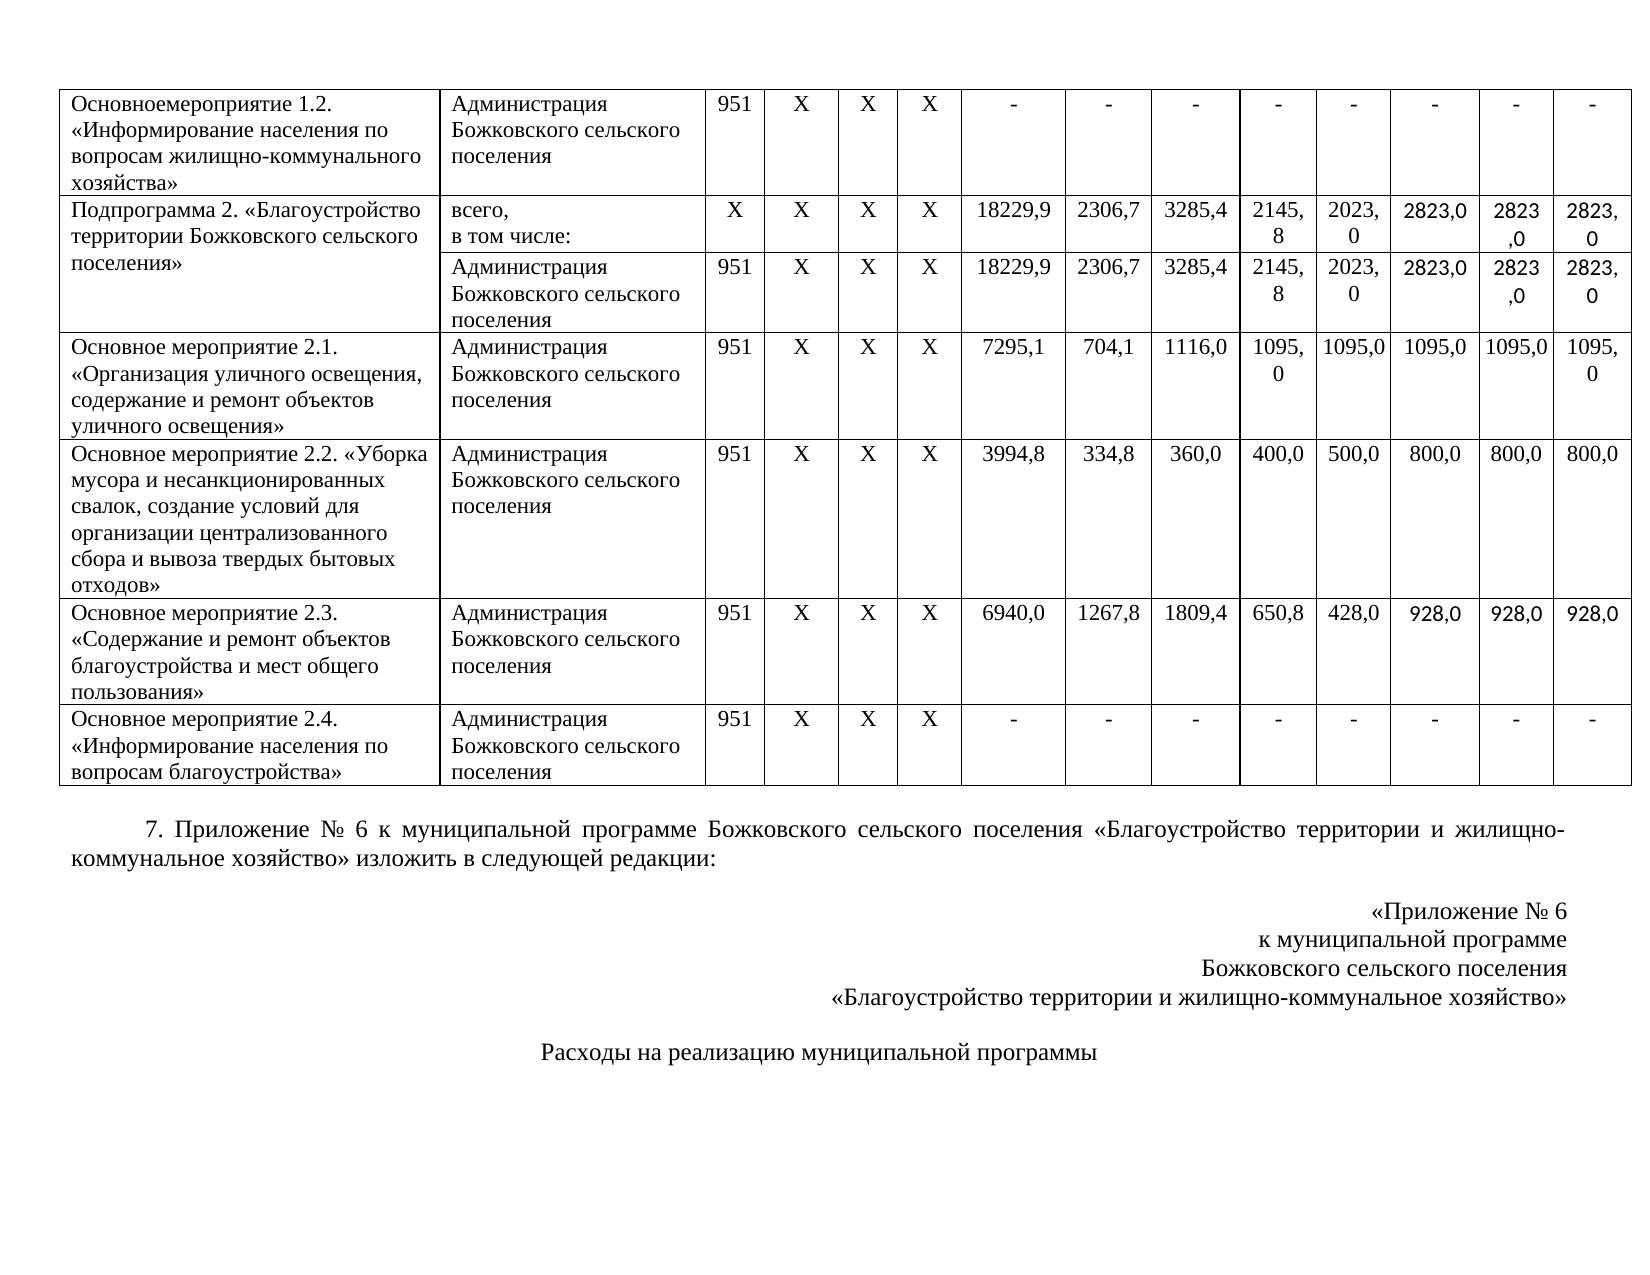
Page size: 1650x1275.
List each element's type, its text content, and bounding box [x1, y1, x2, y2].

table_cell 2023,0 [1317, 253, 1390, 332]
table_cell Основноемероприятие 1.2. «Информирование населения по вопросам жилищно-коммунального хозяйства» [60, 90, 439, 195]
table_cell 1095,0 [1554, 333, 1631, 439]
table_cell X [706, 196, 764, 252]
table_cell X [839, 90, 897, 195]
table_cell 1095,0 [1391, 333, 1479, 439]
table_cell 3285,4 [1152, 196, 1239, 252]
table_cell X [765, 253, 838, 332]
table_cell всего, в том числе: [441, 196, 705, 252]
text 7. Приложение № 6 к муниципальной программе Божковского сельского поселения «Благоустройство территории и жилищно-коммунальное хозяйство» изложить в следующей редакции: [71, 814, 1567, 872]
text к муниципальной программе [71, 924, 1567, 953]
table_cell 951 [706, 440, 764, 598]
text «Приложение № 6 [71, 896, 1567, 924]
table_cell 334,8 [1066, 440, 1151, 598]
table_cell 704,1 [1066, 333, 1151, 439]
table_cell 800,0 [1480, 440, 1553, 598]
text Божковского сельского поселения [71, 953, 1567, 982]
table_cell - [1152, 705, 1239, 784]
table_cell 1267,8 [1066, 599, 1151, 704]
table_cell 800,0 [1554, 440, 1631, 598]
table_cell - [1066, 90, 1151, 195]
table_cell 2145,8 [1241, 196, 1316, 252]
table_cell - [1480, 90, 1553, 195]
table_cell X [765, 705, 838, 784]
table_cell X [839, 599, 897, 704]
table_cell - [1317, 90, 1390, 195]
table_cell X [765, 90, 838, 195]
table_cell 2145,8 [1241, 253, 1316, 332]
table_cell X [765, 440, 838, 598]
table_cell Администрация Божковского сельского поселения [441, 253, 705, 332]
table_cell 2823,0 [1391, 253, 1479, 332]
table_cell Основное мероприятие 2.4. «Информирование населения по вопросам благоустройства» [60, 705, 439, 784]
text «Благоустройство территории и жилищно-коммунальное хозяйство» [71, 982, 1567, 1011]
table_cell 1116,0 [1152, 333, 1239, 439]
table_cell 951 [706, 599, 764, 704]
table_cell 3994,8 [962, 440, 1065, 598]
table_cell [441, 90, 705, 195]
table_cell - [962, 705, 1065, 784]
table_cell 2306,7 [1066, 196, 1151, 252]
table_cell 928,0 [1554, 599, 1631, 704]
table_cell 650,8 [1241, 599, 1316, 704]
text Расходы на реализацию муниципальной программы [71, 1037, 1567, 1066]
table_cell 1095,0 [1241, 333, 1316, 439]
table_cell X [898, 90, 961, 195]
table_cell X [898, 196, 961, 252]
table_cell 18229,9 [962, 253, 1065, 332]
table_cell 2823,0 [1480, 196, 1553, 252]
table_cell - [1152, 90, 1239, 195]
table_cell - [1480, 705, 1553, 784]
table_cell - [1554, 705, 1631, 784]
table_cell 951 [706, 333, 764, 439]
table_cell - [1317, 705, 1390, 784]
table_cell 6940,0 [962, 599, 1065, 704]
table_cell 928,0 [1480, 599, 1553, 704]
table_cell X [898, 599, 961, 704]
table_cell - [1554, 90, 1631, 195]
table_cell X [765, 196, 838, 252]
table_cell Администрация Божковского сельского поселения [441, 440, 705, 598]
table_cell - [1241, 90, 1316, 195]
table_cell 2306,7 [1066, 253, 1151, 332]
table_cell X [765, 333, 838, 439]
table_cell 7295,1 [962, 333, 1065, 439]
table_cell 428,0 [1317, 599, 1390, 704]
table_cell X [898, 253, 961, 332]
table_cell 928,0 [1391, 599, 1479, 704]
table_cell X [765, 599, 838, 704]
table_cell 951 [706, 253, 764, 332]
table_cell 951 [706, 90, 764, 195]
table_cell Администрация Божковского сельского поселения [441, 705, 705, 784]
table_cell 500,0 [1317, 440, 1390, 598]
table_cell 400,0 [1241, 440, 1316, 598]
table_cell 2023,0 [1317, 196, 1390, 252]
table_cell Администрация Божковского сельского поселения [441, 333, 705, 439]
table_cell - [962, 90, 1065, 195]
table_cell 360,0 [1152, 440, 1239, 598]
table_cell Администрация Божковского сельского поселения [441, 599, 705, 704]
table_cell - [1391, 90, 1479, 195]
table_cell 2823,0 [1480, 253, 1553, 332]
table_cell - [1241, 705, 1316, 784]
table_cell 2823,0 [1554, 196, 1631, 252]
table_cell 2823,0 [1391, 196, 1479, 252]
table_cell X [839, 440, 897, 598]
table_cell X [839, 196, 897, 252]
table_cell - [1391, 705, 1479, 784]
table_cell 2823,0 [1554, 253, 1631, 332]
table_cell X [839, 333, 897, 439]
table_cell X [839, 705, 897, 784]
table_cell X [839, 253, 897, 332]
table_cell 1095,0 [1480, 333, 1553, 439]
table_cell 1809,4 [1152, 599, 1239, 704]
table_cell - [1066, 705, 1151, 784]
table_cell X [898, 333, 961, 439]
table_cell 951 [706, 705, 764, 784]
table_cell Подпрограмма 2. «Благоустройство территории Божковского сельского поселения» [60, 196, 439, 332]
table_cell Основное мероприятие 2.3. «Содержание и ремонт объектов благоустройства и мест общего пользования» [60, 599, 439, 704]
table_cell Основное мероприятие 2.1. «Организация уличного освещения, содержание и ремонт объектов уличного освещения» [60, 333, 439, 439]
table_cell 800,0 [1391, 440, 1479, 598]
table_cell X [898, 440, 961, 598]
table_cell 3285,4 [1152, 253, 1239, 332]
table_cell 18229,9 [962, 196, 1065, 252]
table_cell X [898, 705, 961, 784]
table_cell Основное мероприятие 2.2. «Уборка мусора и несанкционированных свалок, создание условий для организации централизованного сбора и вывоза твердых бытовых отходов» [60, 440, 439, 598]
table_cell 1095,0 [1317, 333, 1390, 439]
